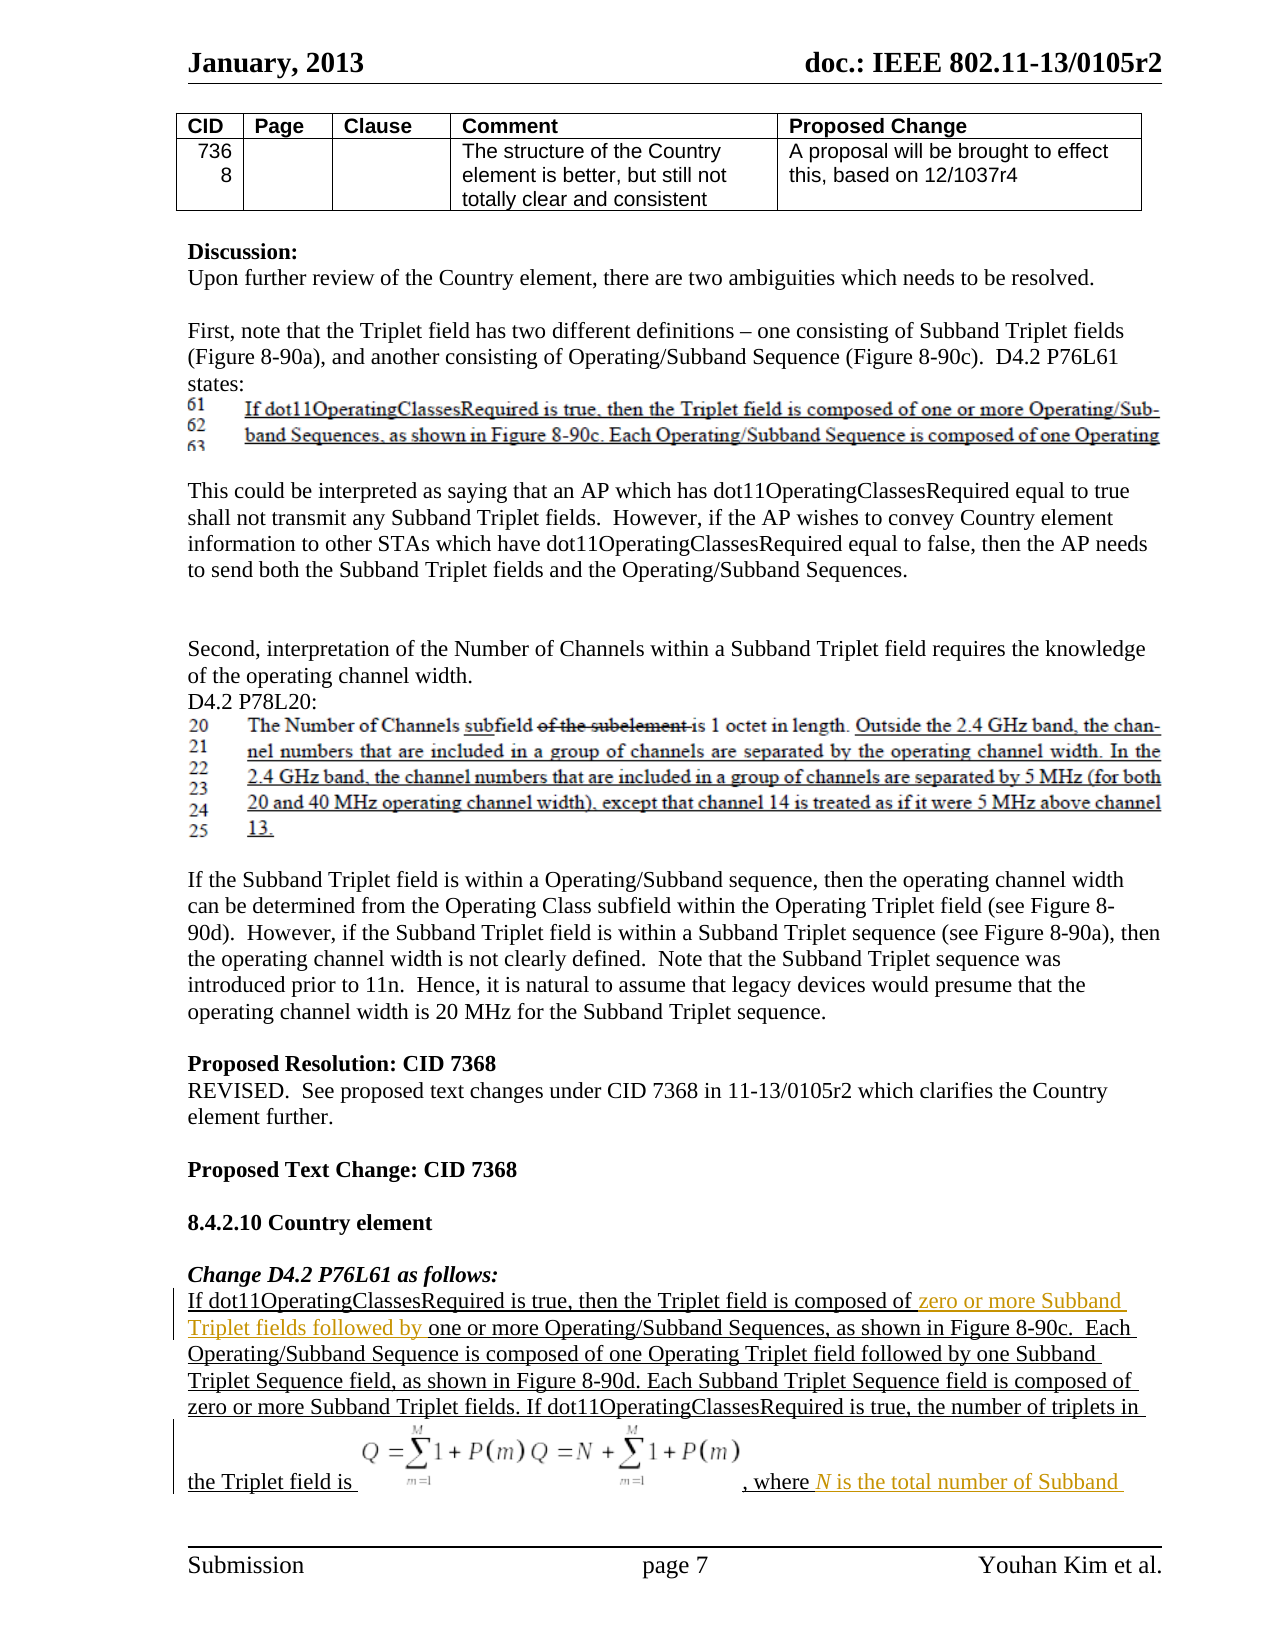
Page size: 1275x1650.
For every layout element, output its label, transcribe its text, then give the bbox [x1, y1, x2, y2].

text Proposed Text Change: CID 7368 [187, 1156, 1162, 1182]
text First, note that the Triplet field has two different definitions – one consisting of Subband Triplet fields (Figure 8-90a), and another consisting of Operating/Subband Sequence (Figure 8-90c). D4.2 P76L61 states: [187, 317, 1162, 396]
table_header Comment [451, 114, 777, 137]
text Proposed Resolution: CID 7368 [187, 1050, 1162, 1077]
table_header CID [177, 114, 243, 137]
text Second, interpretation of the Number of Channels within a Subband Triplet field requires the knowledge of the operating channel width. [187, 635, 1162, 688]
table_cell A proposal will be brought to effect this, based on 12/1037r4 [778, 139, 1141, 210]
text Discussion: [187, 238, 1162, 264]
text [187, 1288, 1162, 1494]
text If the Subband Triplet field is within a Operating/Subband sequence, then the operating channel width can be determined from the Operating Class subfield within the Operating Triplet field (see Figure 8-90d). However, if the Subband Triplet field is within a Subband Triplet sequence (see Figure 8-90a), then the operating channel width is not clearly defined. Note that the Subband Triplet sequence was introduced prior to 11n. Hence, it is natural to assume that legacy devices would presume that the operating channel width is 20 MHz for the Subband Triplet sequence. [187, 866, 1162, 1024]
table_header Page [244, 114, 332, 137]
table_cell The structure of the Country element is better, but still not totally clear and consistent [451, 139, 777, 210]
text Change D4.2 P76L61 as follows: [187, 1261, 1162, 1288]
text Upon further review of the Country element, there are two ambiguities which needs to be resolved. [187, 264, 1162, 291]
table_cell [333, 139, 450, 210]
text D4.2 P78L20: [187, 688, 1162, 714]
table_cell 7368 [177, 139, 243, 210]
text This could be interpreted as saying that an AP which has dot11OperatingClassesRequired equal to true shall not transmit any Subband Triplet fields. However, if the AP wishes to convey Country element information to other STAs which have dot11OperatingClassesRequired equal to false, then the AP needs to send both the Subband Triplet fields and the Operating/Subband Sequences. [187, 477, 1162, 583]
text REVISED. See proposed text changes under CID 7368 in 11-13/0105r2 which clarifies the Country element further. [187, 1077, 1162, 1129]
table_cell [244, 139, 332, 210]
text 8.4.2.10 Country element [187, 1208, 1162, 1235]
table_header Clause [333, 114, 450, 137]
table_header Proposed Change [778, 114, 1141, 137]
